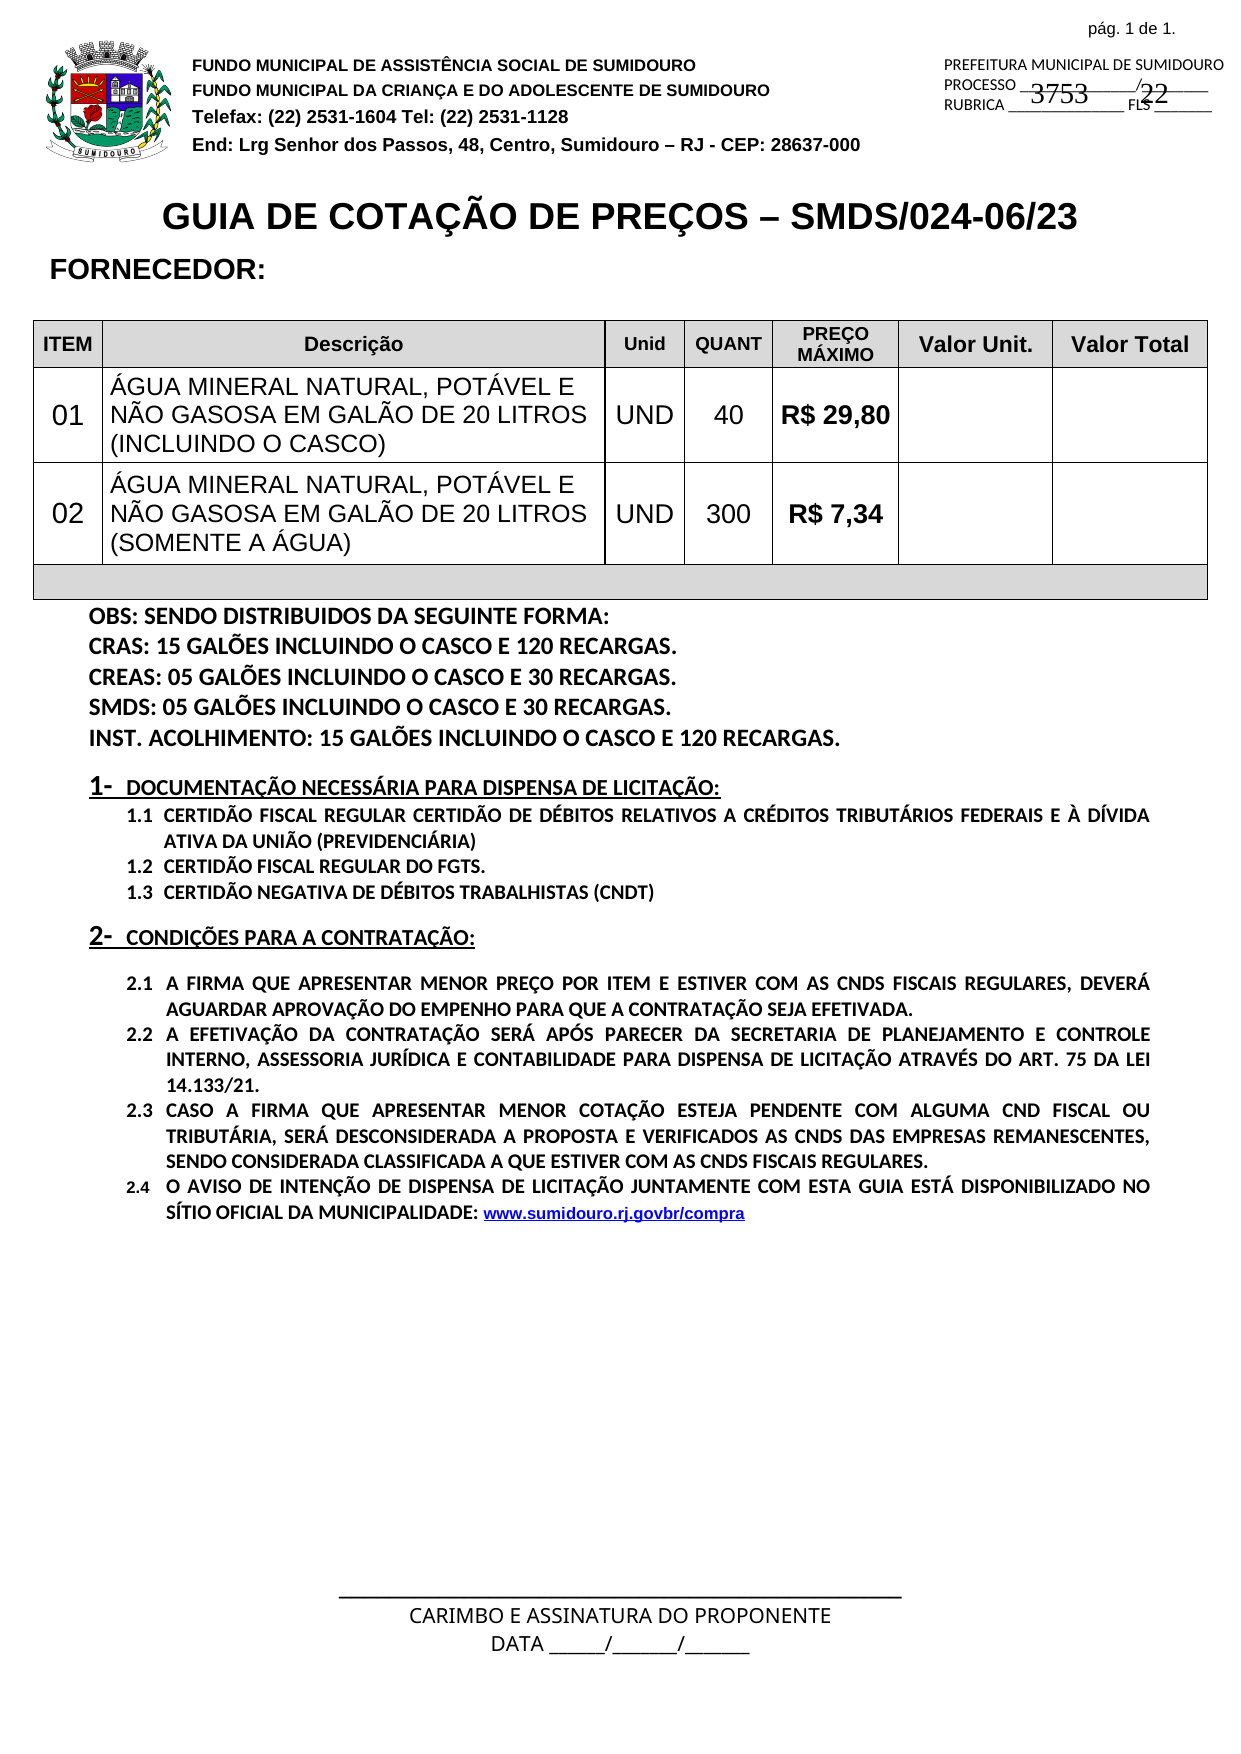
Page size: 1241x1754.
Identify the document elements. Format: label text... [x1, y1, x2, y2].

list CONDIÇÕES PARA A CONTRATAÇÃO: [89, 917, 1152, 953]
list CASO A FIRMA QUE APRESENTAR MENOR COTAÇÃO ESTEJA PENDENTE COM ALGUMA CND FISCAL OU TRIBUTÁRIA, SERÁ DESCONSIDERADA A PROPOSTA E VERIFICADOS AS CNDS DAS EMPRESAS REMANESCENTES, SENDO CONSIDERADA CLASSIFICADA A QUE ESTIVER COM AS CNDS FISCAIS REGULARES. [126, 1097, 1152, 1174]
list CERTIDÃO FISCAL REGULAR DO FGTS. [126, 853, 1152, 879]
text CRAS: 15 GALÕES INCLUINDO O CASCO E 120 RECARGAS. [89, 631, 1152, 661]
table_cell [899, 463, 1052, 563]
list DOCUMENTAÇÃO NECESSÁRIA PARA DISPENSA DE LICITAÇÃO: [89, 767, 1152, 803]
table_cell 02 [34, 463, 102, 563]
table_header PREÇO MÁXIMO [773, 321, 898, 367]
text OBS: SENDO DISTRIBUIDOS DA SEGUINTE FORMA: [89, 600, 1152, 631]
table_header Valor Unit. [899, 321, 1052, 367]
table_cell [1053, 368, 1207, 462]
picture [45, 40, 172, 163]
table_cell UND [606, 463, 684, 563]
table_header Descrição [103, 321, 604, 367]
list CERTIDÃO NEGATIVA DE DÉBITOS TRABALHISTAS (CNDT) [126, 879, 1152, 904]
table_header ITEM [34, 321, 102, 367]
table_cell 01 [34, 368, 102, 462]
list A FIRMA QUE APRESENTAR MENOR PREÇO POR ITEM E ESTIVER COM AS CNDS FISCAIS REGULARES, DEVERÁ AGUARDAR APROVAÇÃO DO EMPENHO PARA QUE A CONTRATAÇÃO SEJA EFETIVADA. [126, 970, 1152, 1021]
table_cell [34, 565, 1207, 599]
table_header QUANT [685, 321, 772, 367]
list A EFETIVAÇÃO DA CONTRATAÇÃO SERÁ APÓS PARECER DA SECRETARIA DE PLANEJAMENTO E CONTROLE INTERNO, ASSESSORIA JURÍDICA E CONTABILIDADE PARA DISPENSA DE LICITAÇÃO ATRAVÉS DO ART. 75 DA LEI 14.133/21. [126, 1021, 1152, 1097]
table_cell 300 [685, 463, 772, 563]
table_cell UND [606, 368, 684, 462]
table_cell R$ 29,80 [773, 368, 898, 462]
table_cell [1053, 463, 1207, 563]
table_header Unid [606, 321, 684, 367]
table_header Valor Total [1053, 321, 1207, 367]
table_cell [899, 368, 1052, 462]
list CERTIDÃO FISCAL REGULAR CERTIDÃO DE DÉBITOS RELATIVOS A CRÉDITOS TRIBUTÁRIOS FEDERAIS E À DÍVIDA ATIVA DA UNIÃO (PREVIDENCIÁRIA) [126, 803, 1152, 853]
table_cell R$ 7,34 [773, 463, 898, 563]
table_cell ÁGUA MINERAL NATURAL, POTÁVEL E NÃO GASOSA EM GALÃO DE 20 LITROS (SOMENTE A ÁGUA) [103, 463, 604, 563]
text SMDS: 05 GALÕES INCLUINDO O CASCO E 30 RECARGAS. [89, 692, 1152, 722]
text INST. ACOLHIMENTO: 15 GALÕES INCLUINDO O CASCO E 120 RECARGAS. [89, 722, 1152, 753]
table_cell 40 [685, 368, 772, 462]
text CREAS: 05 GALÕES INCLUINDO O CASCO E 30 RECARGAS. [89, 661, 1152, 692]
list O AVISO DE INTENÇÃO DE DISPENSA DE LICITAÇÃO JUNTAMENTE COM ESTA GUIA ESTÁ DISPONIBILIZADO NO SÍTIO OFICIAL DA MUNICIPALIDADE: www.sumidouro.rj.govbr/compra [126, 1174, 1152, 1224]
table_cell ÁGUA MINERAL NATURAL, POTÁVEL E NÃO GASOSA EM GALÃO DE 20 LITROS (INCLUINDO O CASCO) [103, 368, 604, 462]
